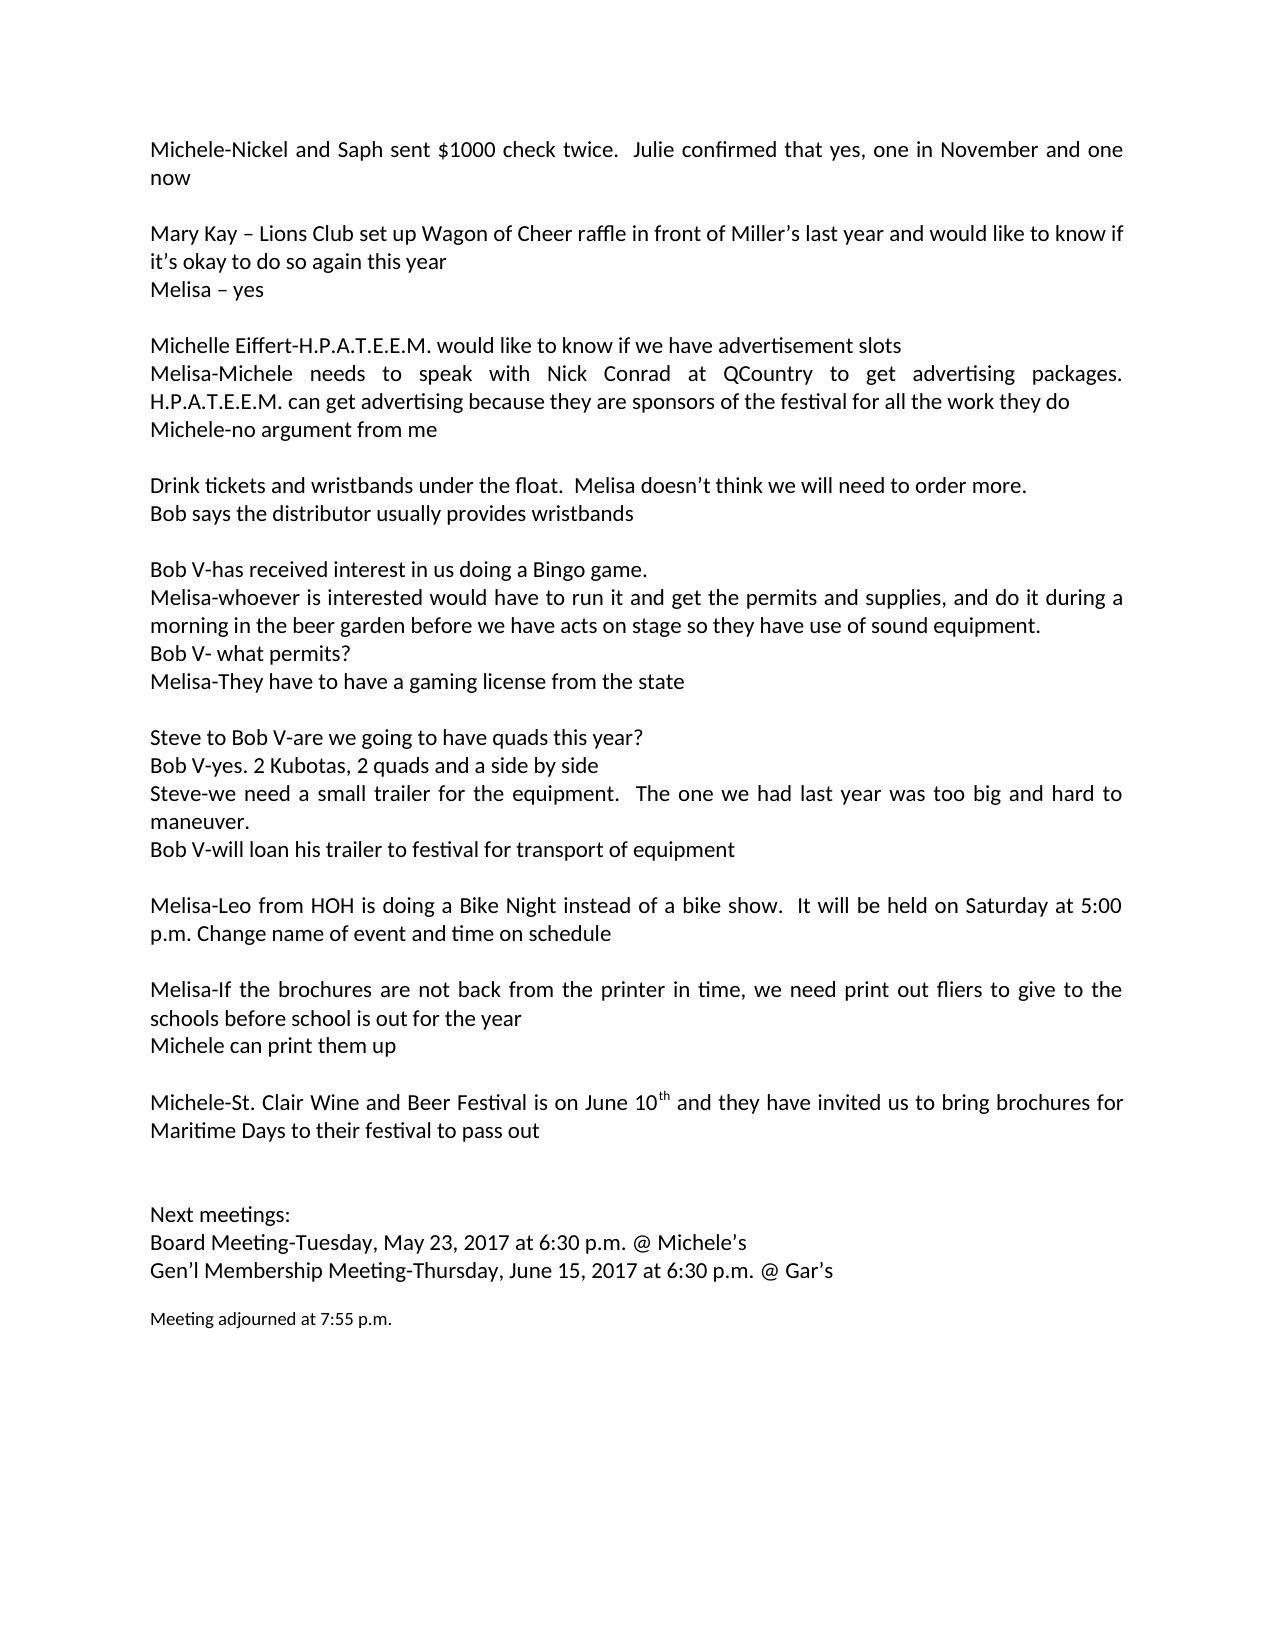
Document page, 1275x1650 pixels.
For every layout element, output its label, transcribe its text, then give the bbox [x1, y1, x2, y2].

text Melisa – yes [150, 275, 1125, 303]
text Michelle Eiffert-H.P.A.T.E.E.M. would like to know if we have advertisement slots [150, 331, 1125, 359]
text Melisa-Michele needs to speak with Nick Conrad at QCountry to get advertising packages. H.P.A.T.E.E.M. can get advertising because they are sponsors of the festival for all the work they do [150, 359, 1125, 415]
text Steve-we need a small trailer for the equipment. The one we had last year was too big and hard to maneuver. [150, 779, 1125, 836]
text Melisa-whoever is interested would have to run it and get the permits and supplies, and do it during a morning in the beer garden before we have acts on stage so they have use of sound equipment. [150, 583, 1125, 639]
text Michele can print them up [150, 1032, 1125, 1060]
text Mary Kay – Lions Club set up Wagon of Cheer raffle in front of Miller’s last year and would like to know if it’s okay to do so again this year [150, 219, 1125, 275]
text Michele-St. Clair Wine and Beer Festival is on June 10th and they have invited us to bring brochures for Maritime Days to their festival to pass out [150, 1088, 1125, 1144]
text Steve to Bob V-are we going to have quads this year? [150, 723, 1125, 751]
text Bob V-yes. 2 Kubotas, 2 quads and a side by side [150, 751, 1125, 779]
text Drink tickets and wristbands under the float. Melisa doesn’t think we will need to order more. [150, 471, 1125, 499]
text Bob V-has received interest in us doing a Bingo game. [150, 555, 1125, 583]
text Melisa-They have to have a gaming license from the state [150, 667, 1125, 695]
text Michele-no argument from me [150, 415, 1125, 443]
text Next meetings: [150, 1200, 1125, 1228]
text Michele-Nickel and Saph sent $1000 check twice. Julie confirmed that yes, one in November and one now [150, 135, 1125, 191]
text Board Meeting-Tuesday, May 23, 2017 at 6:30 p.m. @ Michele’s [150, 1228, 1125, 1256]
text Gen’l Membership Meeting-Thursday, June 15, 2017 at 6:30 p.m. @ Gar’s [150, 1256, 1125, 1284]
text Meeting adjourned at 7:55 p.m. [150, 1307, 1125, 1330]
text Melisa-Leo from HOH is doing a Bike Night instead of a bike show. It will be held on Saturday at 5:00 p.m. Change name of event and time on schedule [150, 892, 1125, 948]
text Bob V-will loan his trailer to festival for transport of equipment [150, 836, 1125, 863]
text Melisa-If the brochures are not back from the printer in time, we need print out fliers to give to the schools before school is out for the year [150, 976, 1125, 1032]
text Bob says the distributor usually provides wristbands [150, 499, 1125, 527]
text Bob V- what permits? [150, 639, 1125, 667]
